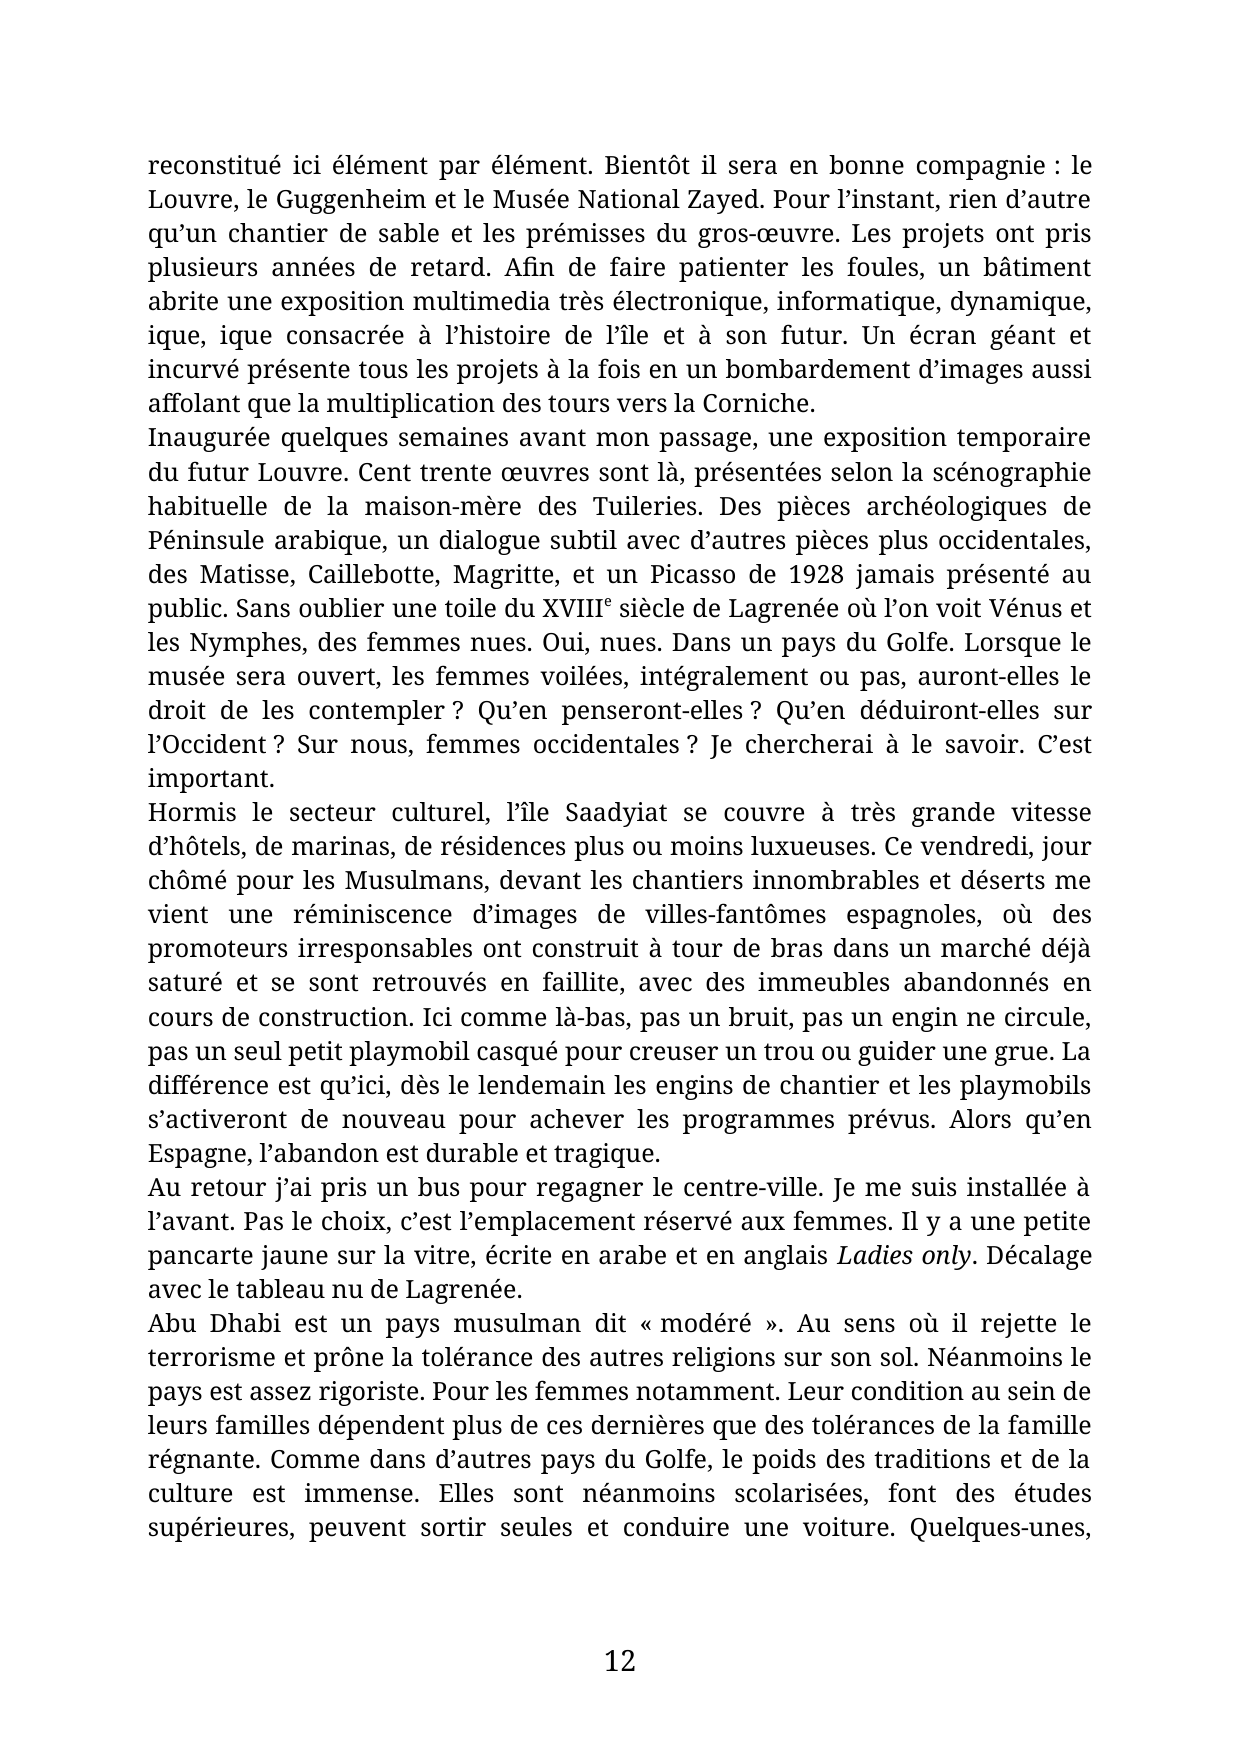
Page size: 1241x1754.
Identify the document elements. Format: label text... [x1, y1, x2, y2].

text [148, 148, 1093, 420]
text Inaugurée quelques semaines avant mon passage, une exposition temporaire du futur Louvre. Cent trente œuvres sont là, présentées selon la scénographie habituelle de la maison-mère des Tuileries. Des pièces archéologiques de Péninsule arabique, un dialogue subtil avec d’autres pièces plus occidentales, des Matisse, Caillebotte, Magritte, et un Picasso de 1928 jamais présenté au public. Sans oublier une toile du XVIIIe siècle de Lagrenée où l’on voit Vénus et les Nymphes, des femmes nues. Oui, nues. Dans un pays du Golfe. Lorsque le musée sera ouvert, les femmes voilées, intégralement ou pas, auront-elles le droit de les contempler ? Qu’en penseront-elles ? Qu’en déduiront-elles sur l’Occident ? Sur nous, femmes occidentales ? Je chercherai à le savoir. C’est important. [148, 420, 1093, 795]
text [148, 1306, 1093, 1544]
text Au retour j’ai pris un bus pour regagner le centre-ville. Je me suis installée à l’avant. Pas le choix, c’est l’emplacement réservé aux femmes. Il y a une petite pancarte jaune sur la vitre, écrite en arabe et en anglais Ladies only. Décalage avec le tableau nu de Lagrenée. [148, 1169, 1093, 1306]
text Hormis le secteur culturel, l’île Saadyiat se couvre à très grande vitesse d’hôtels, de marinas, de résidences plus ou moins luxueuses. Ce vendredi, jour chômé pour les Musulmans, devant les chantiers innombrables et déserts me vient une réminiscence d’images de villes-fantômes espagnoles, où des promoteurs irresponsables ont construit à tour de bras dans un marché déjà saturé et se sont retrouvés en faillite, avec des immeubles abandonnés en cours de construction. Ici comme là-bas, pas un bruit, pas un engin ne circule, pas un seul petit playmobil casqué pour creuser un trou ou guider une grue. La différence est qu’ici, dès le lendemain les engins de chantier et les playmobils s’activeront de nouveau pour achever les programmes prévus. Alors qu’en Espagne, l’abandon est durable et tragique. [148, 795, 1093, 1169]
